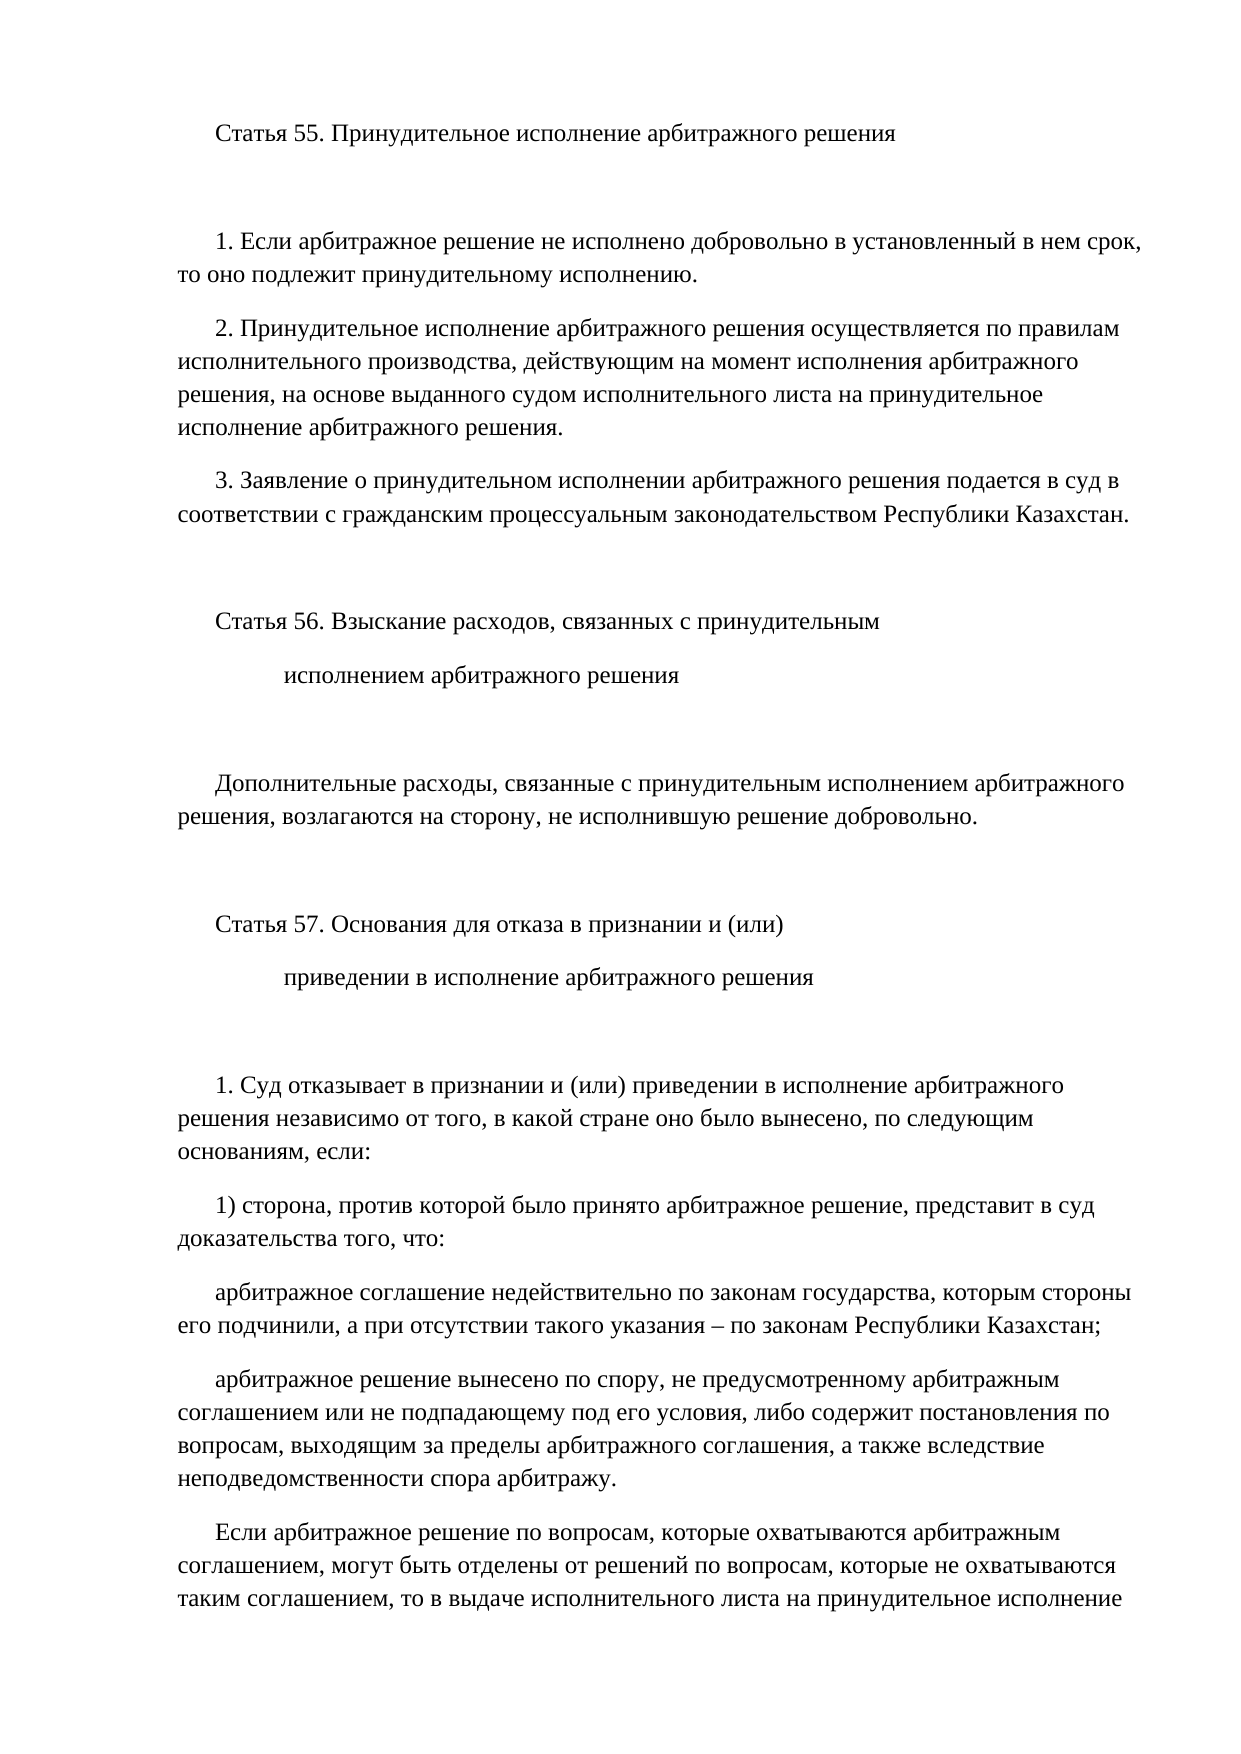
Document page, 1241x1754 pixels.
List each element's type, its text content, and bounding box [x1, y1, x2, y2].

text 2. Принудительное исполнение арбитражного решения осуществляется по правилам исполнительного производства, действующим на момент исполнения арбитражного решения, на основе выданного судом исполнительного листа на принудительное исполнение арбитражного решения. [177, 313, 1152, 441]
text Статья 56. Взыскание расходов, связанных с принудительным [177, 606, 1152, 635]
text арбитражное решение вынесено по спору, не предусмотренному арбитражным соглашением или не подпадающему под его условия, либо содержит постановления по вопросам, выходящим за пределы арбитражного соглашения, а также вследствие неподведомственности спора арбитражу. [177, 1364, 1152, 1492]
text исполнением арбитражного решения [177, 660, 1152, 689]
text Статья 55. Принудительное исполнение арбитражного решения [177, 118, 1152, 147]
text 3. Заявление о принудительном исполнении арбитражного решения подается в суд в соответствии с гражданским процессуальным законодательством Республики Казахстан. [177, 466, 1152, 527]
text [177, 1517, 1152, 1612]
text Дополнительные расходы, связанные с принудительным исполнением арбитражного решения, возлагаются на сторону, не исполнившую решение добровольно. [177, 768, 1152, 830]
text 1. Если арбитражное решение не исполнено добровольно в установленный в нем срок, то оно подлежит принудительному исполнению. [177, 226, 1152, 288]
text приведении в исполнение арбитражного решения [177, 962, 1152, 991]
text Статья 57. Основания для отказа в признании и (или) [177, 909, 1152, 937]
text 1. Суд отказывает в признании и (или) приведении в исполнение арбитражного решения независимо от того, в какой стране оно было вынесено, по следующим основаниям, если: [177, 1070, 1152, 1165]
text 1) сторона, против которой было принято арбитражное решение, представит в суд доказательства того, что: [177, 1190, 1152, 1252]
text арбитражное соглашение недействительно по законам государства, которым стороны его подчинили, а при отсутствии такого указания – по законам Республики Казахстан; [177, 1277, 1152, 1339]
